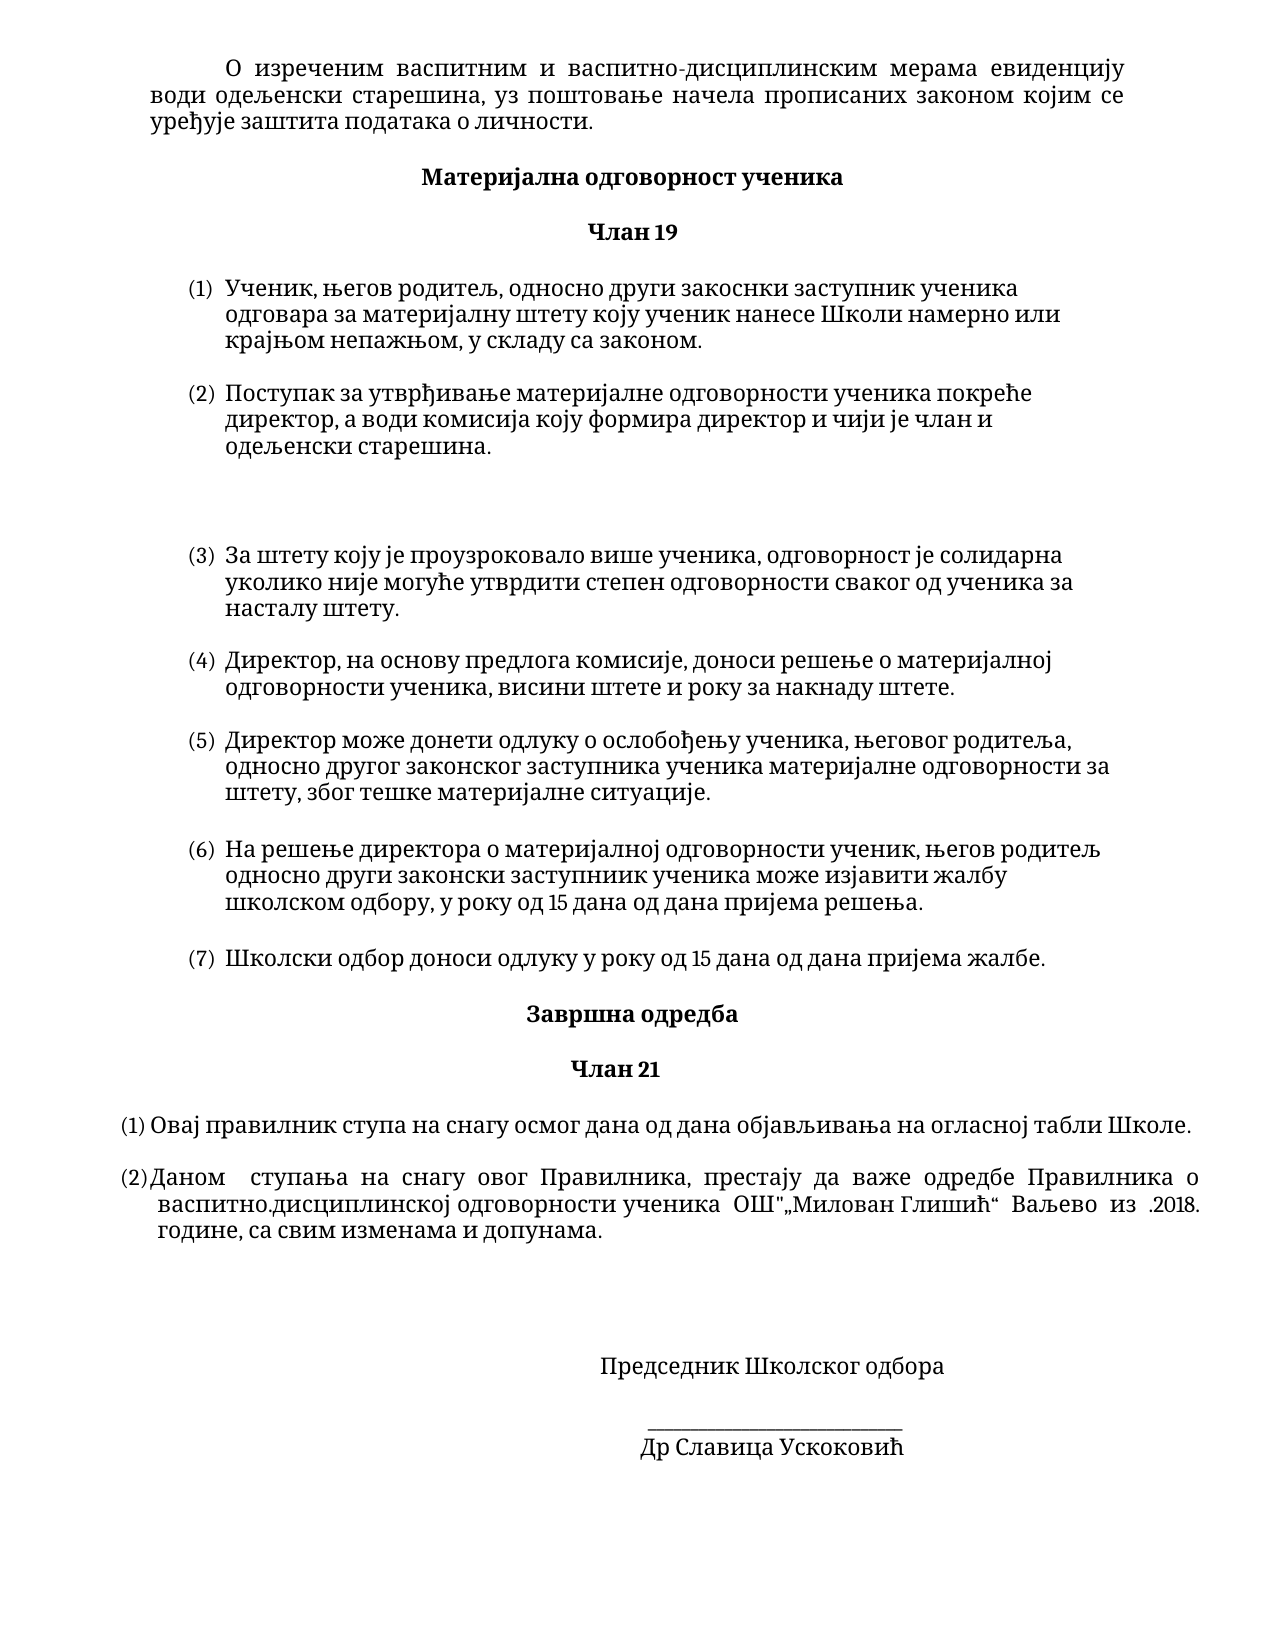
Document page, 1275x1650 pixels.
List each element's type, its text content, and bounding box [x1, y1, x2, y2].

text О изреченим васпитним и васпитно-дисциплинским мерама евиденцију води одељенски старешина, уз поштовање начела прописаних законом којим се уређује заштита података о личности. [150, 56, 1125, 135]
text Члан 21 [150, 1057, 1125, 1083]
list Овај правилник ступа на снагу осмог дана од дана објављивања на огласној табли Школе. [120, 1112, 1200, 1139]
list Ученик, његов родитељ, односно други закоснки заступник ученика одговара за материјалну штету коју ученик нанесе Школи намерно или крајњом непажњом, у складу са законом. [187, 276, 1125, 354]
text Завршна одредба [150, 1001, 1125, 1028]
text Председник Школског одбора [495, 1353, 1200, 1380]
text Материјална одговорност ученика [150, 164, 1125, 191]
list Школски одбор доноси одлуку у року од 15 дана од дана пријема жалбе. [187, 946, 1125, 972]
list Директор може донети одлуку о ослобођењу ученика, његовог родитеља, односно другог законског заступника ученика материјалне одговорности за штету, због тешке материјалне ситуације. [187, 727, 1125, 806]
text ______________________________ [120, 1408, 1200, 1434]
list Директор, на основу предлога комисије, доноси решење о материјалној одговорности ученика, висини штете и року за накнаду штете. [187, 648, 1125, 701]
text Члан 19 [150, 220, 1125, 246]
list Даном ступања на снагу овог Правилника, престају да важе одредбе Правилника о васпитно.дисциплинској одговорности ученика ОШ"„Милован Глишић“ Ваљево из .2018. године, са свим изменама и допунама. [120, 1165, 1200, 1244]
text Др Славица Ускоковић [120, 1434, 1200, 1461]
list На решење директора о материјалној одговорности ученик, његов родитељ односно други законски заступниик ученика може изјавити жалбу школском одбору, у року од 15 дана од дана пријема решења. [187, 837, 1125, 916]
list Поступак за утврђивање материјалне одговорности ученика покреће директор, а води комисија коју формира директор и чији је члан и одељенски старешина. [187, 381, 1125, 460]
list За штету коју је проузроковало више ученика, одговорност је солидарна уколико није могуће утврдити степен одговорности сваког од ученика за насталу штету. [187, 543, 1125, 622]
